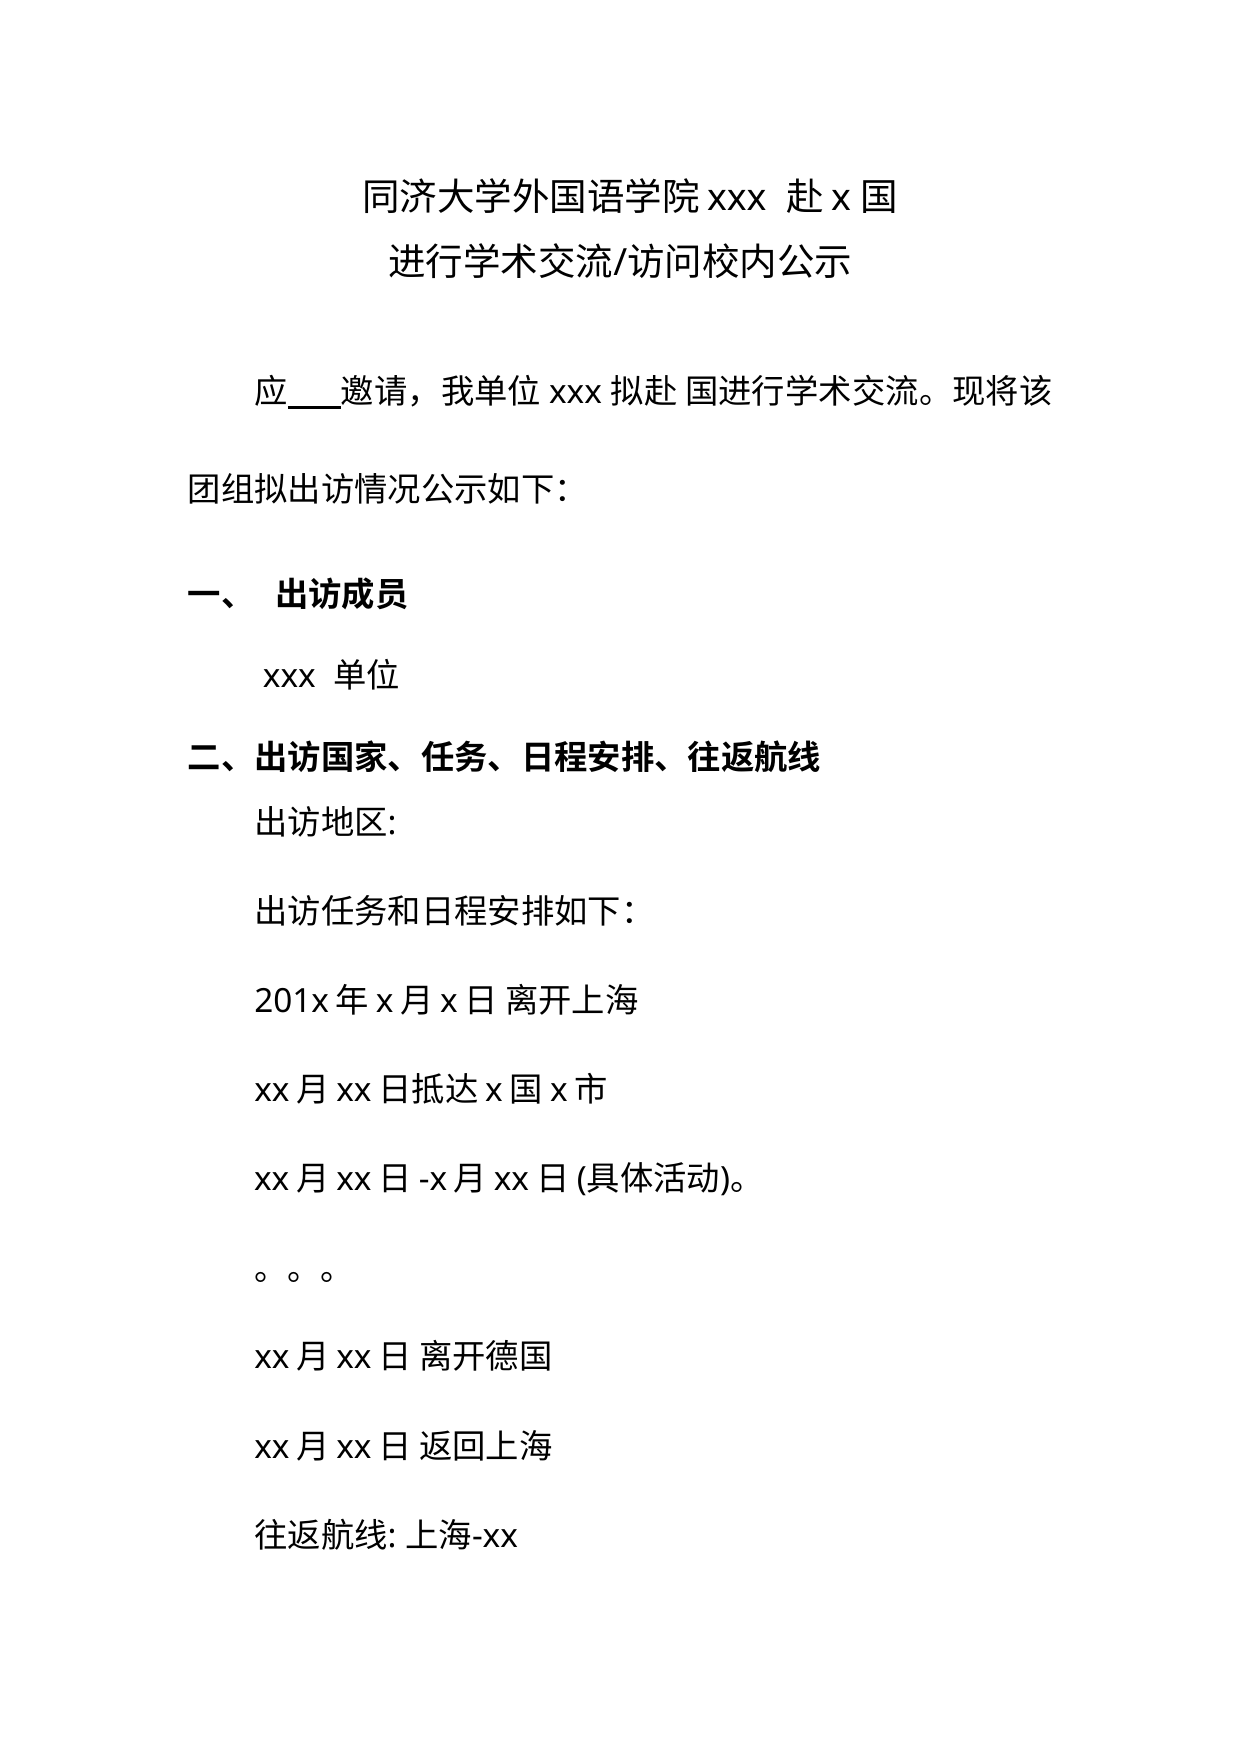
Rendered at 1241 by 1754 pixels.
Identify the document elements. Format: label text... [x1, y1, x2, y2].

text xxx 单位 [187, 641, 1053, 706]
text 进行学术交流/访问校内公示 [187, 227, 1053, 292]
text 出访地区: [187, 787, 1053, 852]
text xx月xx日 -x月xx日 (具体活动)。 [254, 1144, 1053, 1209]
text 201x年x月x日 离开上海 [187, 966, 1053, 1031]
text xx月xx日 离开德国 [187, 1322, 1053, 1387]
text 应 邀请，我单位 xxx 拟赴 国进行学术交流。现将该团组拟出访情况公示如下： [187, 357, 1053, 519]
text 出访任务和日程安排如下： [187, 876, 1053, 941]
text 同济大学外国语学院xxx 赴x 国 [187, 162, 1053, 227]
text 。。。 [254, 1233, 1053, 1298]
text 二、出访国家、任务、日程安排、往返航线 [187, 722, 1053, 787]
text xx月xx日抵达x国 x市 [187, 1055, 1053, 1120]
text xx月xx日 返回上海 [187, 1411, 1053, 1476]
text 往返航线: 上海-xx [187, 1500, 1053, 1565]
list 出访成员 [187, 560, 1053, 625]
